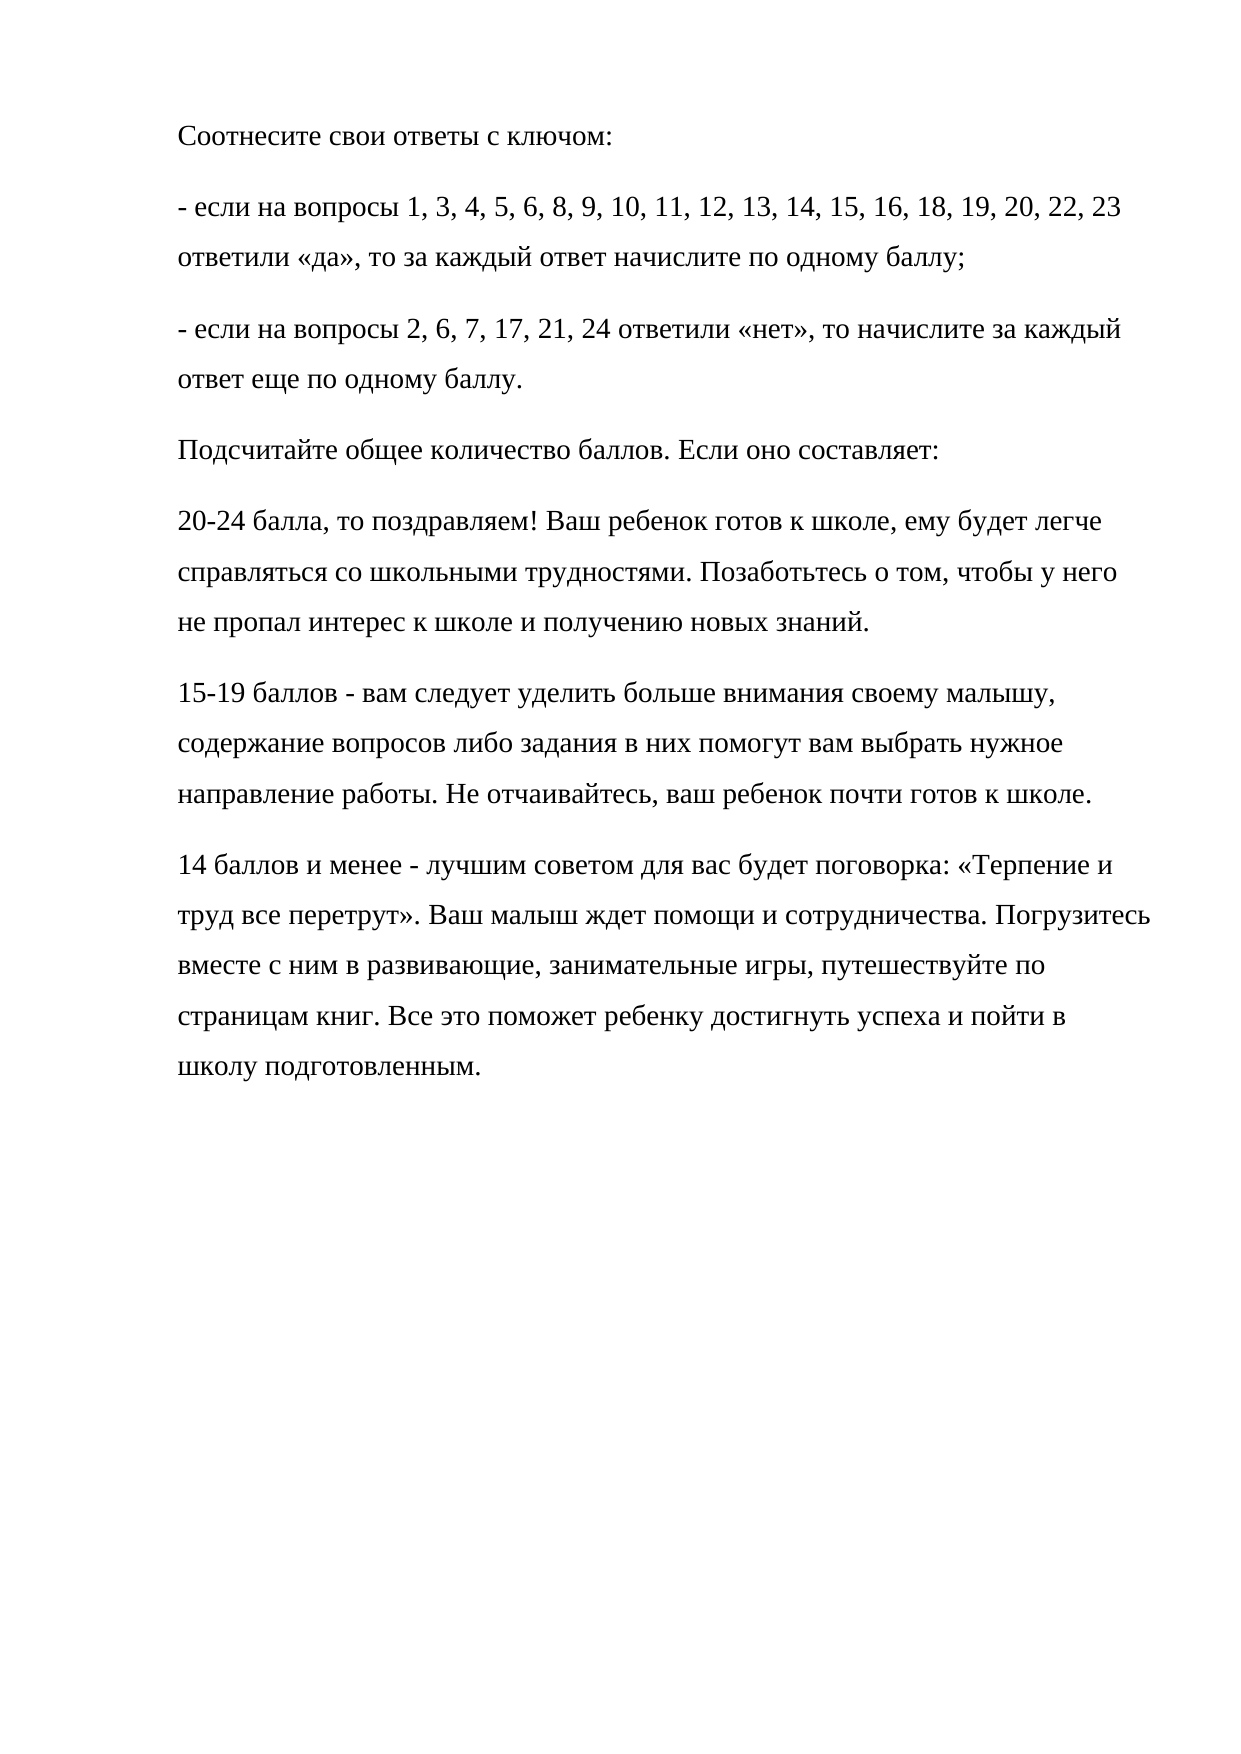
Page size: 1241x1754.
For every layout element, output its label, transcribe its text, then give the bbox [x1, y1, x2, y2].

text Подсчитайте общее количество баллов. Если оно составляет: [177, 432, 1152, 466]
text - если на вопросы 1, 3, 4, 5, 6, 8, 9, 10, 11, 12, 13, 14, 15, 16, 18, 19, 20, 22, 23 ответили «да», то за каждый ответ начислите по одному баллу; [177, 189, 1152, 273]
text Соотнесите свои ответы с ключом: [177, 118, 1152, 152]
text 15-19 баллов - вам следует уделить больше внимания своему малышу, содержание вопросов либо задания в них помогут вам выбрать нужное направление работы. Не отчаивайтесь, ваш ребенок почти готов к школе. [177, 675, 1152, 809]
text - если на вопросы 2, 6, 7, 17, 21, 24 ответили «нет», то начислите за каждый ответ еще по одному баллу. [177, 311, 1152, 394]
text 14 баллов и менее - лучшим советом для вас будет поговорка: «Терпение и труд все перетрут». Ваш малыш ждет помощи и сотрудничества. Погрузитесь вместе с ним в развивающие, занимательные игры, путешествуйте по страницам книг. Все это поможет ребенку достигнуть успеха и пойти в школу подготовленным. [177, 847, 1152, 1082]
text 20-24 балла, то поздравляем! Ваш ребенок готов к школе, ему будет легче справляться со школьными трудностями. Позаботьтесь о том, чтобы у него не пропал интерес к школе и получению новых знаний. [177, 503, 1152, 637]
